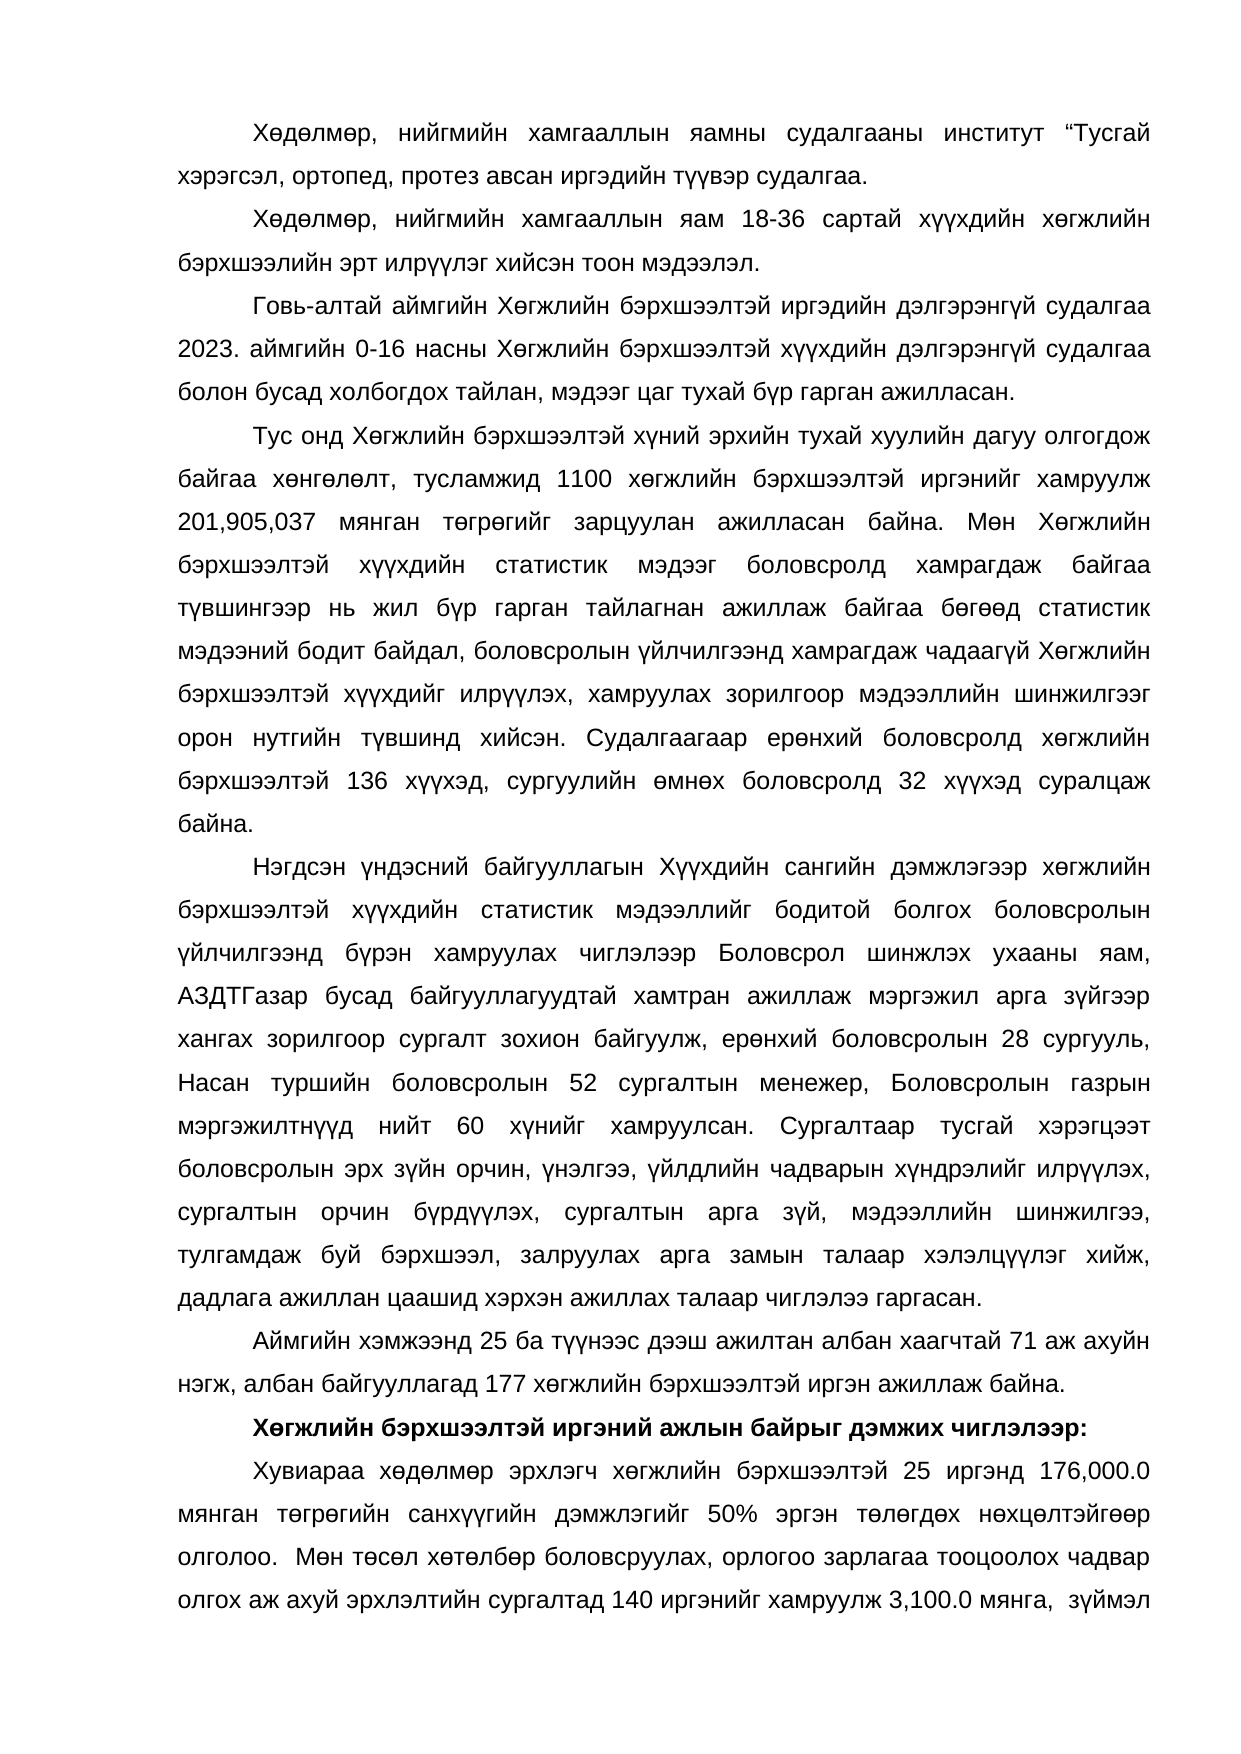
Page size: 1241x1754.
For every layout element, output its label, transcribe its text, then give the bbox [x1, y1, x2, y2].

text Говь-алтай аймгийн Хөгжлийн бэрхшээлтэй иргэдийн дэлгэрэнгүй судалгаа 2023. аймгийн 0-16 насны Хөгжлийн бэрхшээлтэй хүүхдийн дэлгэрэнгүй судалгаа болон бусад холбогдох тайлан, мэдээг цаг тухай бүр гарган ажилласан. [177, 291, 1152, 406]
text Нэгдсэн үндэсний байгууллагын Хүүхдийн сангийн дэмжлэгээр хөгжлийн бэрхшээлтэй хүүхдийн статистик мэдээллийг бодитой болгох боловсролын үйлчилгээнд бүрэн хамруулах чиглэлээр Боловсрол шинжлэх ухааны яам, АЗДТГазар бусад байгууллагуудтай хамтран ажиллаж мэргэжил арга зүйгээр хангах зорилгоор сургалт зохион байгуулж, ерөнхий боловсролын 28 сургууль, Насан туршийн боловсролын 52 сургалтын менежер, Боловсролын газрын мэргэжилтнүүд нийт 60 хүнийг хамруулсан. Сургалтаар тусгай хэрэгцээт боловсролын эрх зүйн орчин, үнэлгээ, үйлдлийн чадварын хүндрэлийг илрүүлэх, сургалтын орчин бүрдүүлэх, сургалтын арга зүй, мэдээллийн шинжилгээ, тулгамдаж буй бэрхшээл, залруулах арга замын талаар хэлэлцүүлэг хийж, дадлага ажиллан цаашид хэрхэн ажиллах талаар чиглэлээ гаргасан. [177, 852, 1152, 1312]
text Хөгжлийн бэрхшээлтэй иргэний ажлын байрыг дэмжих чиглэлээр: [177, 1412, 1152, 1441]
text Тус онд Хөгжлийн бэрхшээлтэй хүний эрхийн тухай хуулийн дагуу олгогдож байгаа хөнгөлөлт, тусламжид 1100 хөгжлийн бэрхшээлтэй иргэнийг хамруулж 201,905,037 мянган төгрөгийг зарцуулан ажилласан байна. Мөн Хөгжлийн бэрхшээлтэй хүүхдийн статистик мэдээг боловсролд хамрагдаж байгаа түвшингээр нь жил бүр гарган тайлагнан ажиллаж байгаа бөгөөд статистик мэдээний бодит байдал, боловсролын үйлчилгээнд хамрагдаж чадаагүй Хөгжлийн бэрхшээлтэй хүүхдийг илрүүлэх, хамруулах зорилгоор мэдээллийн шинжилгээг орон нутгийн түвшинд хийсэн. Судалгаагаар ерөнхий боловсролд хөгжлийн бэрхшээлтэй 136 хүүхэд, сургуулийн өмнөх боловсролд 32 хүүхэд суралцаж байна. [177, 421, 1152, 837]
text Хөдөлмөр, нийгмийн хамгааллын яамны судалгааны институт “Тусгай хэрэгсэл, ортопед, протез авсан иргэдийн түүвэр судалгаа. [177, 118, 1152, 190]
text Аймгийн хэмжээнд 25 ба түүнээс дээш ажилтан албан хаагчтай 71 аж ахуйн нэгж, албан байгууллагад 177 хөгжлийн бэрхшээлтэй иргэн ажиллаж байна. [177, 1326, 1152, 1398]
text Хөдөлмөр, нийгмийн хамгааллын яам 18-36 сартай хүүхдийн хөгжлийн бэрхшээлийн эрт илрүүлэг хийсэн тоон мэдээлэл. [177, 204, 1152, 276]
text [177, 1456, 1152, 1614]
